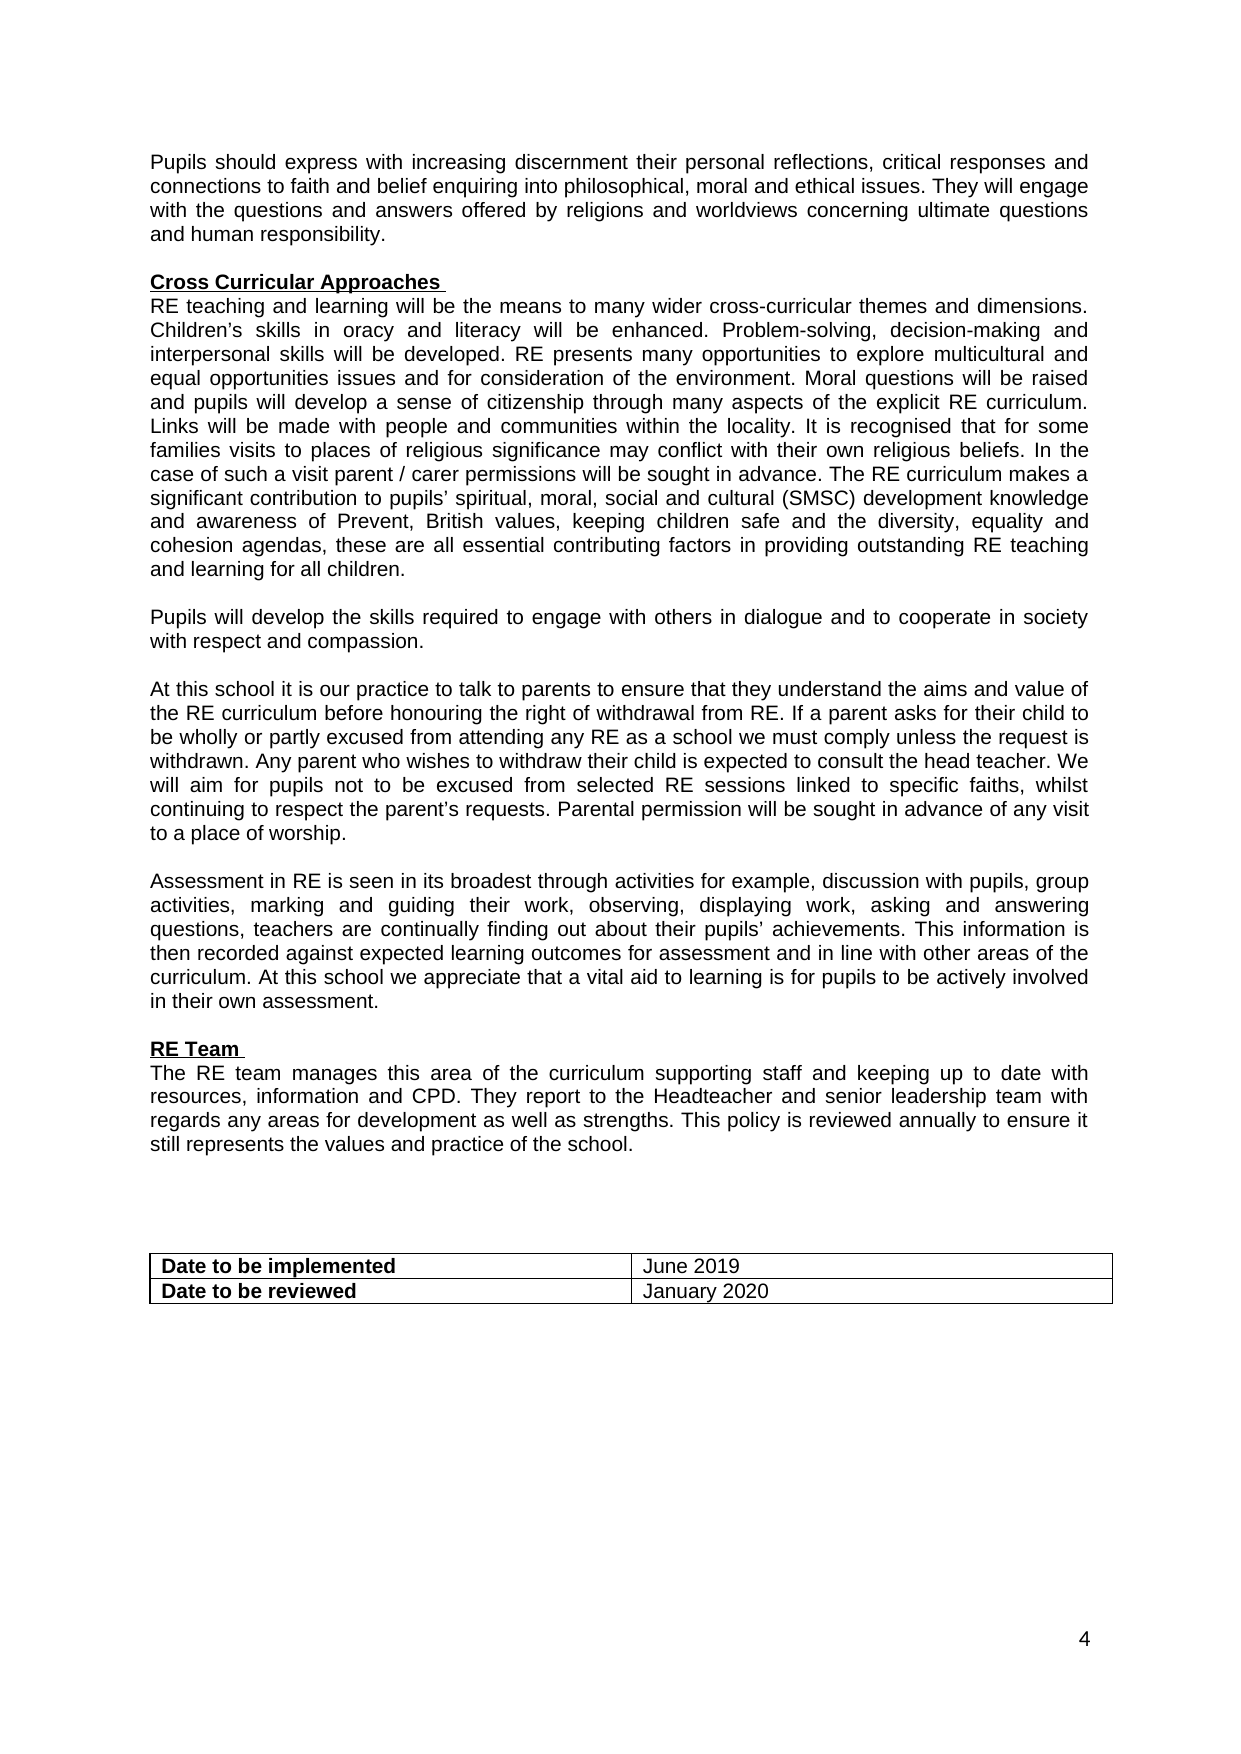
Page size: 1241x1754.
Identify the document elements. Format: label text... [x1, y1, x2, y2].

table_cell January 2020 [632, 1279, 1112, 1303]
text Assessment in RE is seen in its broadest through activities for example, discussion with pupils, group activities, marking and guiding their work, observing, displaying work, asking and answering questions, teachers are continually finding out about their pupils’ achievements. This information is then recorded against expected learning outcomes for assessment and in line with other areas of the curriculum. At this school we appreciate that a vital aid to learning is for pupils to be actively involved in their own assessment. [150, 869, 1090, 1012]
text RE teaching and learning will be the means to many wider cross-curricular themes and dimensions. Children’s skills in oracy and literacy will be enhanced. Problem-solving, decision-making and interpersonal skills will be developed. RE presents many opportunities to explore multicultural and equal opportunities issues and for consideration of the environment. Moral questions will be raised and pupils will develop a sense of citizenship through many aspects of the explicit RE curriculum. Links will be made with people and communities within the locality. It is recognised that for some families visits to places of religious significance may conflict with their own religious beliefs. In the case of such a visit parent / carer permissions will be sought in advance. The RE curriculum makes a significant contribution to pupils’ spiritual, moral, social and cultural (SMSC) development knowledge and awareness of Prevent, British values, keeping children safe and the diversity, equality and cohesion agendas, these are all essential contributing factors in providing outstanding RE teaching and learning for all children. [150, 294, 1090, 581]
text Cross Curricular Approaches [150, 270, 1090, 294]
text RE Team [150, 1036, 1090, 1060]
table_cell Date to be reviewed [151, 1279, 631, 1303]
text Pupils should express with increasing discernment their personal reflections, critical responses and connections to faith and belief enquiring into philosophical, moral and ethical issues. They will engage with the questions and answers offered by religions and worldviews concerning ultimate questions and human responsibility. [150, 150, 1090, 246]
table_header Date to be implemented [151, 1254, 631, 1278]
text At this school it is our practice to talk to parents to ensure that they understand the aims and value of the RE curriculum before honouring the right of withdrawal from RE. If a parent asks for their child to be wholly or partly excused from attending any RE as a school we must comply unless the request is withdrawn. Any parent who wishes to withdraw their child is expected to consult the head teacher. We will aim for pupils not to be excused from selected RE sessions linked to specific faiths, whilst continuing to respect the parent’s requests. Parental permission will be sought in advance of any visit to a place of worship. [150, 677, 1090, 845]
text The RE team manages this area of the curriculum supporting staff and keeping up to date with resources, information and CPD. They report to the Headteacher and senior leadership team with regards any areas for development as well as strengths. This policy is reviewed annually to ensure it still represents the values and practice of the school. [150, 1060, 1090, 1156]
table_header June 2019 [632, 1254, 1112, 1278]
text Pupils will develop the skills required to engage with others in dialogue and to cooperate in society with respect and compassion. [150, 605, 1090, 653]
